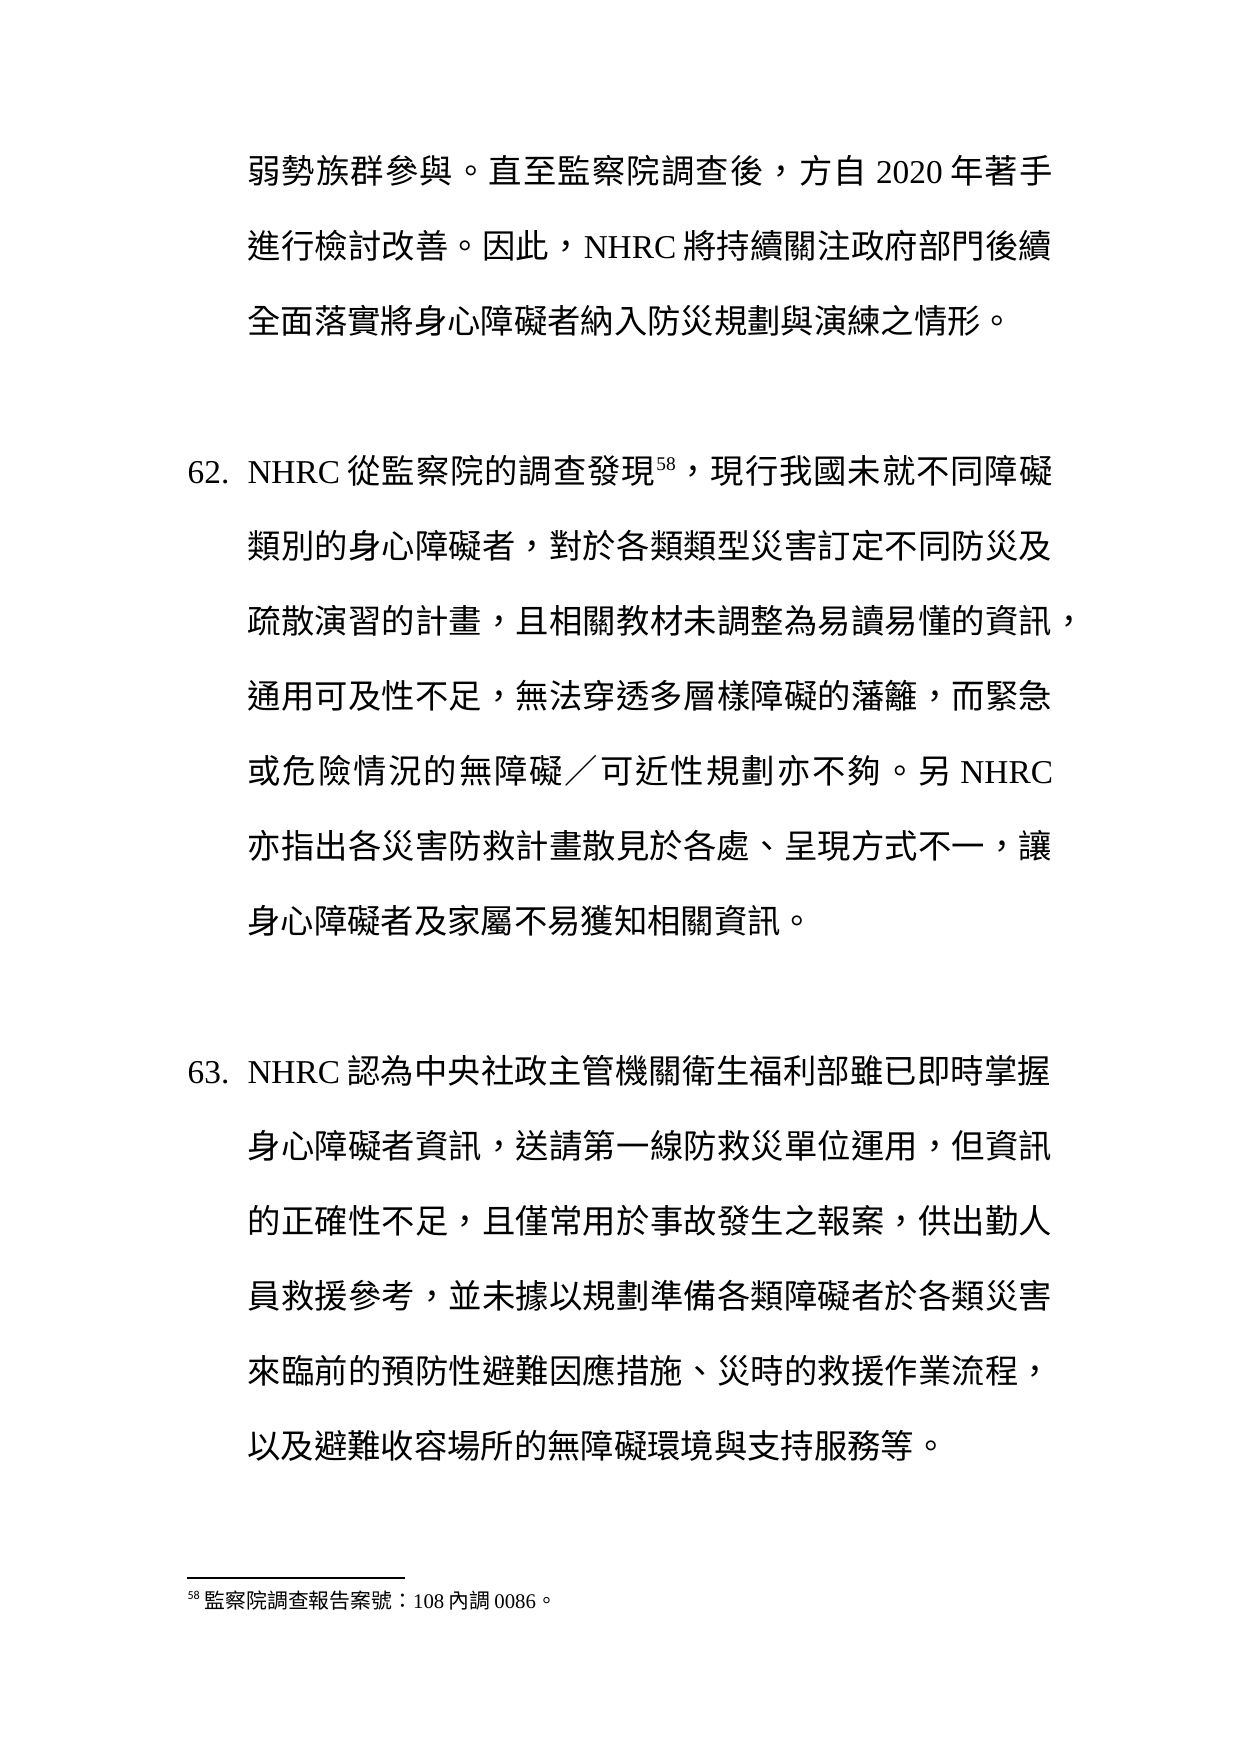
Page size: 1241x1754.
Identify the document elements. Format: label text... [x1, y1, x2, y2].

list NHRC從監察院的調查發現，現行我國未就不同障礙類別的身心障礙者，對於各類類型災害訂定不同防災及疏散演習的計畫，且相關教材未調整為易讀易懂的資訊，通用可及性不足，無法穿透多層樣障礙的藩籬，而緊急或危險情況的無障礙／可近性規劃亦不夠。另NHRC亦指出各災害防救計畫散見於各處、呈現方式不一，讓身心障礙者及家屬不易獲知相關資訊。 [187, 431, 1053, 956]
list NHRC認為中央社政主管機關衛生福利部雖已即時掌握身心障礙者資訊，送請第一線防救災單位運用，但資訊的正確性不足，且僅常用於事故發生之報案，供出勤人員救援參考，並未據以規劃準備各類障礙者於各類災害來臨前的預防性避難因應措施、災時的救援作業流程，以及避難收容場所的無障礙環境與支持服務等。 [187, 1031, 1053, 1481]
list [187, 131, 1053, 356]
